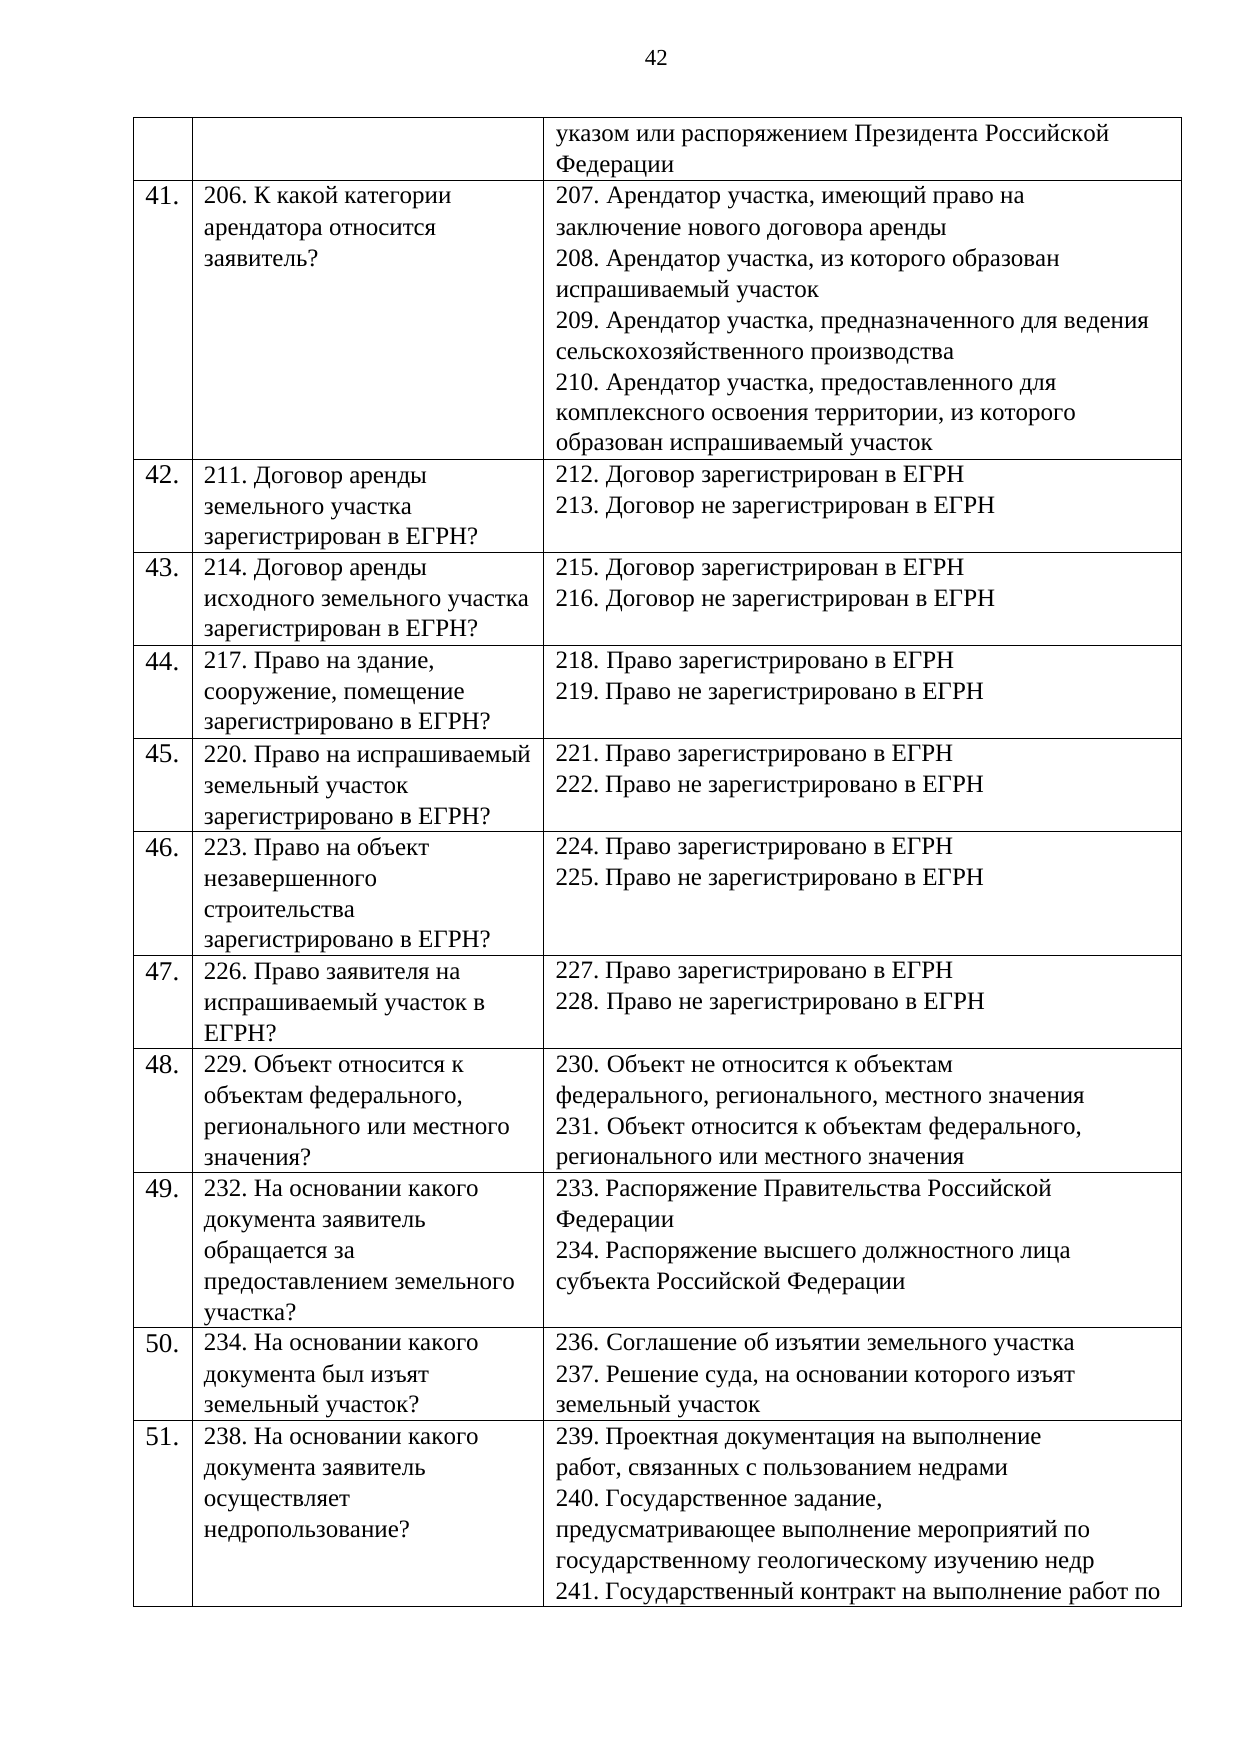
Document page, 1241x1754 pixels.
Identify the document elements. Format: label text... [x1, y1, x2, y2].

table_cell 48. [134, 1049, 192, 1172]
table_cell Проектная документация на выполнение работ, связанных с пользованием недрами Государственное задание, предусматривающее выполнение мероприятий по государственному геологическому изучению недр Государственный контракт на выполнение работ по [544, 1421, 1181, 1606]
table_cell 229. Объект относится к объектам федерального, регионального или местного значения? [193, 1049, 543, 1172]
table_cell Распоряжение Правительства Российской Федерации Распоряжение высшего должностного лица субъекта Российской Федерации [544, 1173, 1181, 1327]
table_header [134, 118, 192, 179]
table_cell 234. На основании какого документа был изъят земельный участок? [193, 1328, 543, 1420]
table_cell 214. Договор аренды исходного земельного участка зарегистрирован в ЕГРН? [193, 553, 543, 645]
table_cell 211. Договор аренды земельного участка зарегистрирован в ЕГРН? [193, 460, 543, 552]
table_cell Право зарегистрировано в ЕГРН Право не зарегистрировано в ЕГРН [544, 832, 1181, 955]
table_cell 46. [134, 832, 192, 955]
table_cell 226. Право заявителя на испрашиваемый участок в ЕГРН? [193, 956, 543, 1048]
table_header [193, 118, 543, 179]
table_cell 44. [134, 646, 192, 738]
table_cell 217. Право на здание, сооружение, помещение зарегистрировано в ЕГРН? [193, 646, 543, 738]
table_cell Право зарегистрировано в ЕГРН Право не зарегистрировано в ЕГРН [544, 646, 1181, 738]
table_cell 232. На основании какого документа заявитель обращается за предоставлением земельного участка? [193, 1173, 543, 1327]
table_cell Соглашение об изъятии земельного участка Решение суда, на основании которого изъят земельный участок [544, 1328, 1181, 1420]
table_cell 43. [134, 553, 192, 645]
table_cell Право зарегистрировано в ЕГРН Право не зарегистрировано в ЕГРН [544, 739, 1181, 831]
table_cell Право зарегистрировано в ЕГРН Право не зарегистрировано в ЕГРН [544, 956, 1181, 1048]
table_cell 238. На основании какого документа заявитель осуществляет недропользование? [193, 1421, 543, 1606]
table_cell 206. К какой категории арендатора относится заявитель? [193, 181, 543, 459]
table_cell 42. [134, 460, 192, 552]
table_cell 50. [134, 1328, 192, 1420]
table_header указом или распоряжением Президента Российской Федерации [544, 118, 1181, 179]
table_cell Арендатор участка, имеющий право на заключение нового договора аренды Арендатор участка, из которого образован испрашиваемый участок Арендатор участка, предназначенного для ведения сельскохозяйственного производства Арендатор участка, предоставленного для комплексного освоения территории, из которого образован испрашиваемый участок [544, 181, 1181, 459]
table_cell Объект не относится к объектам федерального, регионального, местного значения Объект относится к объектам федерального, регионального или местного значения [544, 1049, 1181, 1172]
table_cell 51. [134, 1421, 192, 1606]
table_cell 47. [134, 956, 192, 1048]
table_cell 41. [134, 181, 192, 459]
table_cell Договор зарегистрирован в ЕГРН Договор не зарегистрирован в ЕГРН [544, 553, 1181, 645]
table_cell 220. Право на испрашиваемый земельный участок зарегистрировано в ЕГРН? [193, 739, 543, 831]
table_cell Договор зарегистрирован в ЕГРН Договор не зарегистрирован в ЕГРН [544, 460, 1181, 552]
table_cell 223. Право на объект незавершенного строительства зарегистрировано в ЕГРН? [193, 832, 543, 955]
table_cell 49. [134, 1173, 192, 1327]
table_cell 45. [134, 739, 192, 831]
